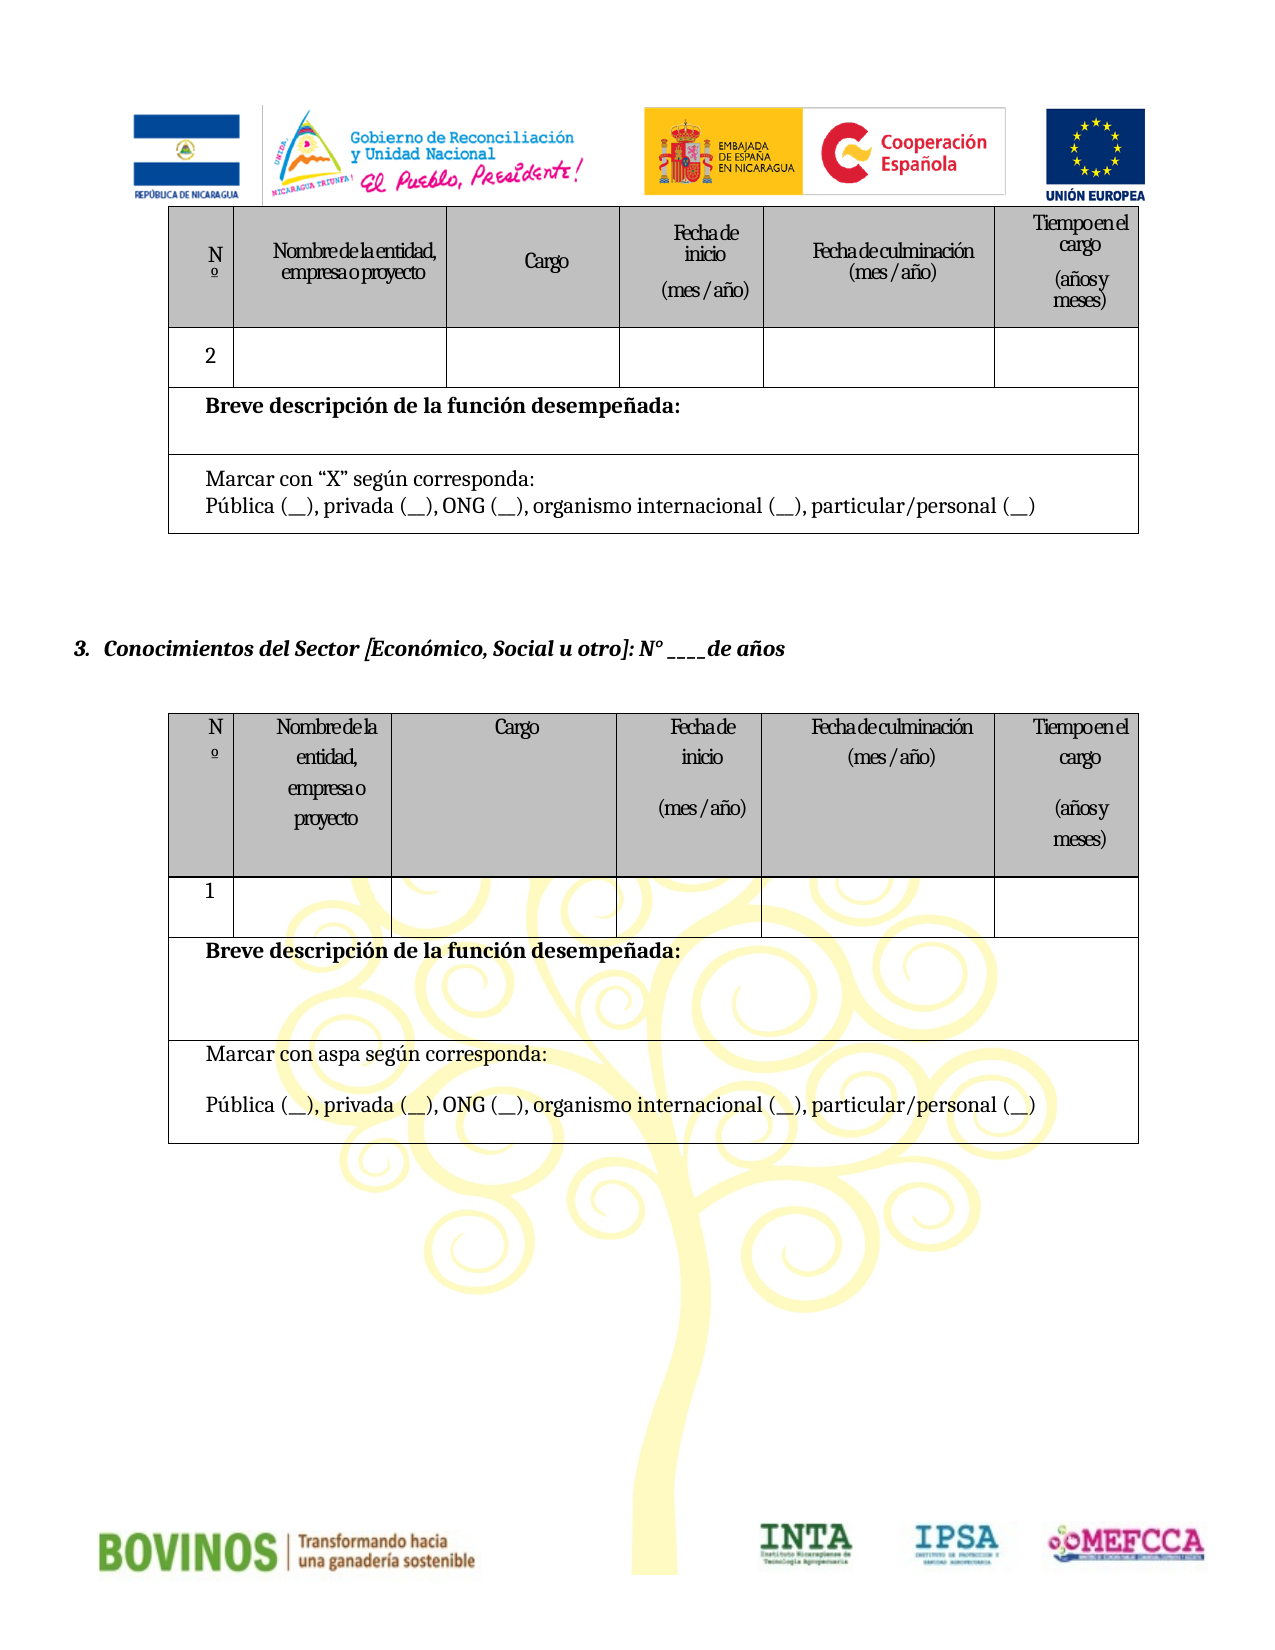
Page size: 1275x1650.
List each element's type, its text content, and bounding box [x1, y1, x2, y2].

table_cell [392, 878, 616, 937]
table_cell 2 [169, 328, 233, 387]
table_cell [762, 878, 994, 937]
table_cell [234, 878, 391, 937]
table_cell Breve descripción de la función desempeñada: [169, 388, 1138, 454]
table_header Fecha de culminación (mes / año) [762, 714, 994, 876]
table_cell [995, 878, 1138, 937]
table_cell Cargo [447, 207, 619, 327]
table_header Fecha de inicio (mes / año) [617, 714, 761, 876]
subtitle Conocimientos del Sector Económico, Social u otro]: N° ____de años [74, 636, 1152, 662]
table_header Nº [169, 714, 233, 876]
table_cell [995, 328, 1138, 387]
table_cell [617, 878, 761, 937]
table_cell Nombre de la entidad, empresa o proyecto [234, 207, 446, 327]
table_header Cargo [392, 714, 616, 876]
table_cell Tiempo en el cargo (años y meses) [995, 207, 1138, 327]
picture [121, 101, 1149, 207]
table_cell Marcar con aspa según corresponda: Pública (__), privada (__), ONG (__), organismo internacional (__), particular/personal (__) [169, 1041, 1138, 1143]
table_cell [234, 328, 446, 387]
table_cell Breve descripción de la función desempeñada: [169, 938, 1138, 1040]
table_cell [620, 328, 763, 387]
table_cell 1 [169, 878, 233, 937]
table_cell Fecha de culminación (mes / año) [764, 207, 994, 327]
table_cell [447, 328, 619, 387]
table_cell Fecha de inicio (mes / año) [620, 207, 763, 327]
table_cell Nº [169, 207, 233, 327]
table_cell [764, 328, 994, 387]
table_header Tiempo en el cargo (años y meses) [995, 714, 1138, 876]
table_cell Marcar con “X” según corresponda: Pública (__), privada (__), ONG (__), organismo internacional (__), particular/personal (__) [169, 455, 1138, 532]
picture [97, 1144, 1230, 1605]
table_header Nombre de la entidad, empresa o proyecto [234, 714, 391, 876]
